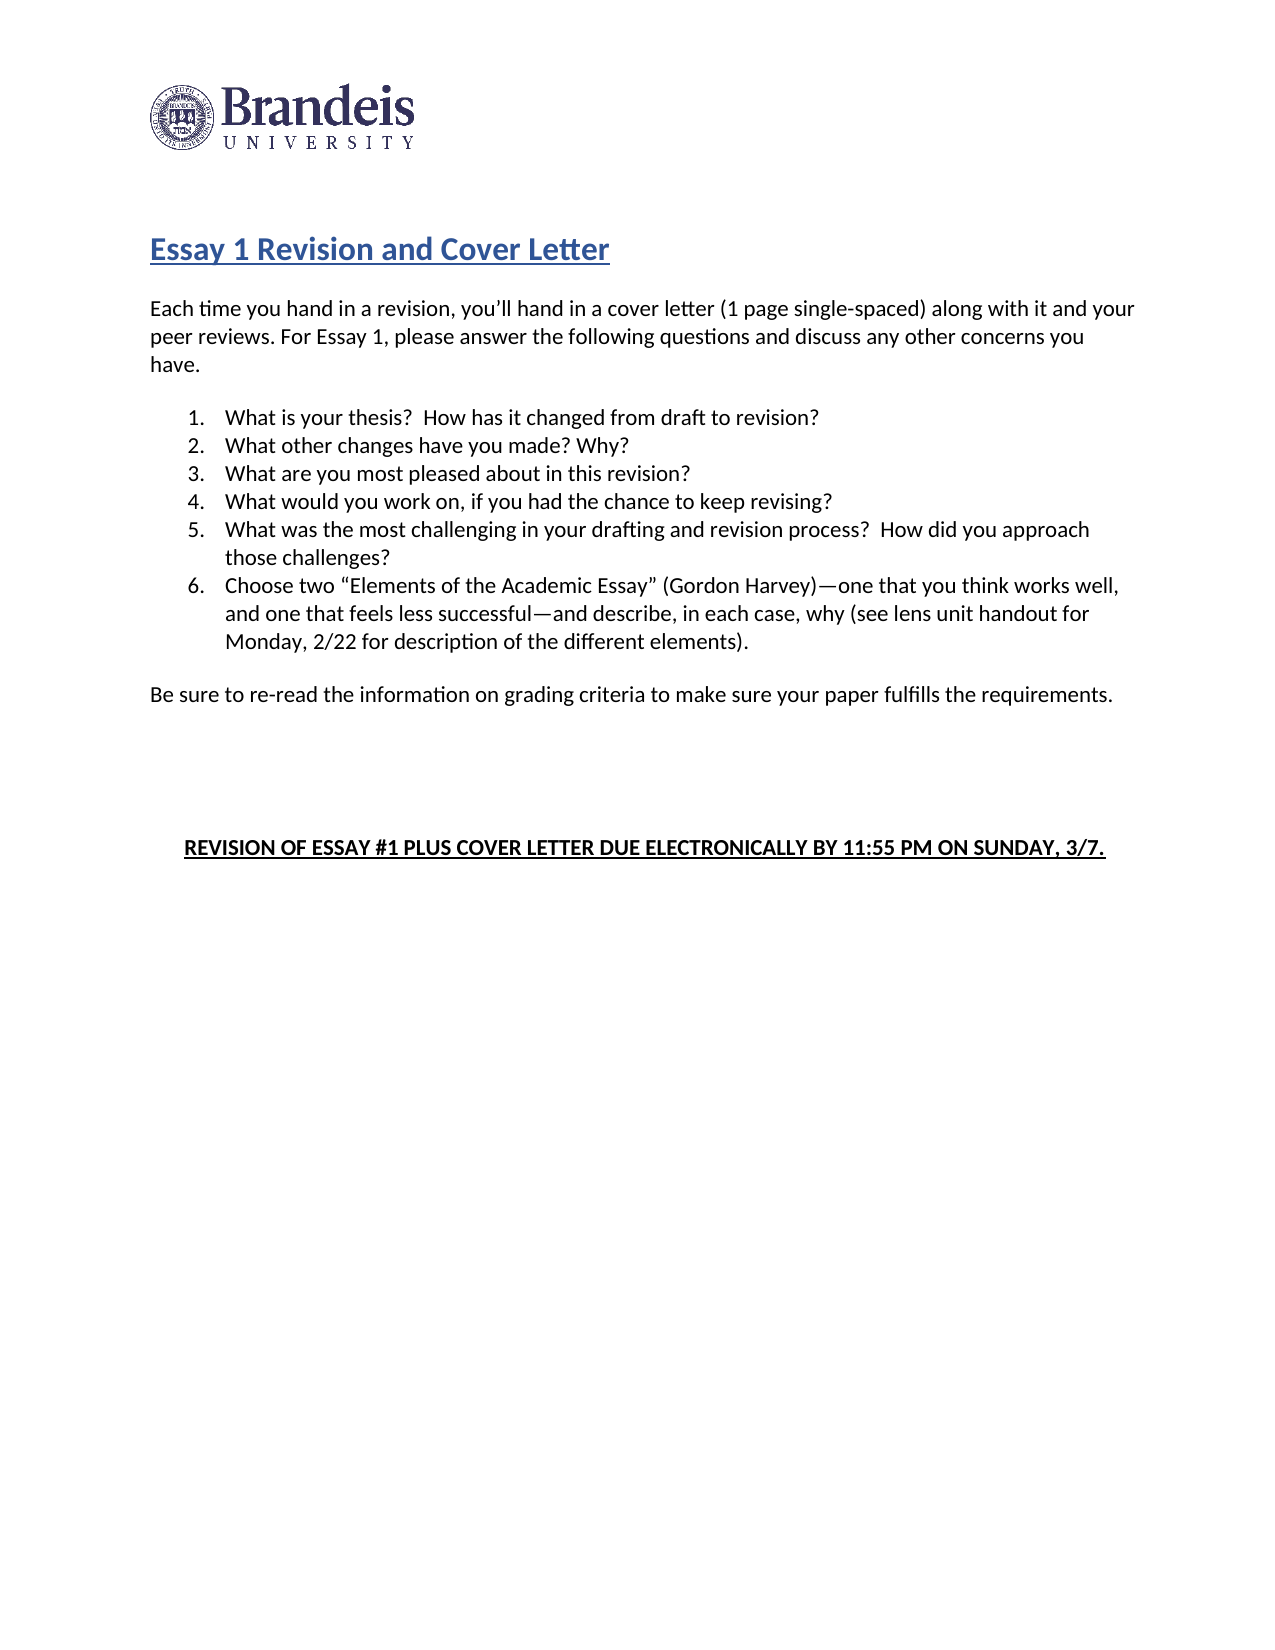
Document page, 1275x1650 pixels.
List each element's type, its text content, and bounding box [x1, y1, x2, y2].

list What are you most pleased about in this revision? [187, 459, 1140, 487]
text Be sure to re-read the information on grading criteria to make sure your paper fulfills the requirements. [150, 680, 1140, 708]
subtitle REVISION OF ESSAY #1 PLUS COVER LETTER DUE ELECTRONICALLY BY 11:55 PM ON SUNDAY, 3/7. [150, 833, 1140, 861]
list What would you work on, if you had the chance to keep revising? [187, 487, 1140, 515]
text Each time you hand in a revision, you’ll hand in a cover letter (1 page single-spaced) along with it and your peer reviews. For Essay 1, please answer the following questions and discuss any other concerns you have. [150, 294, 1140, 378]
list Choose two “Elements of the Academic Essay” (Gordon Harvey)—one that you think works well, and one that feels less successful—and describe, in each case, why (see lens unit handout for Monday, 2/22 for description of the different elements). [187, 571, 1140, 655]
list What was the most challenging in your drafting and revision process? How did you approach those challenges? [187, 515, 1140, 571]
subtitle Essay 1 Revision and Cover Letter [150, 228, 1140, 269]
list What other changes have you made? Why? [187, 431, 1140, 459]
list What is your thesis? How has it changed from draft to revision? [187, 403, 1140, 431]
picture [150, 83, 414, 150]
